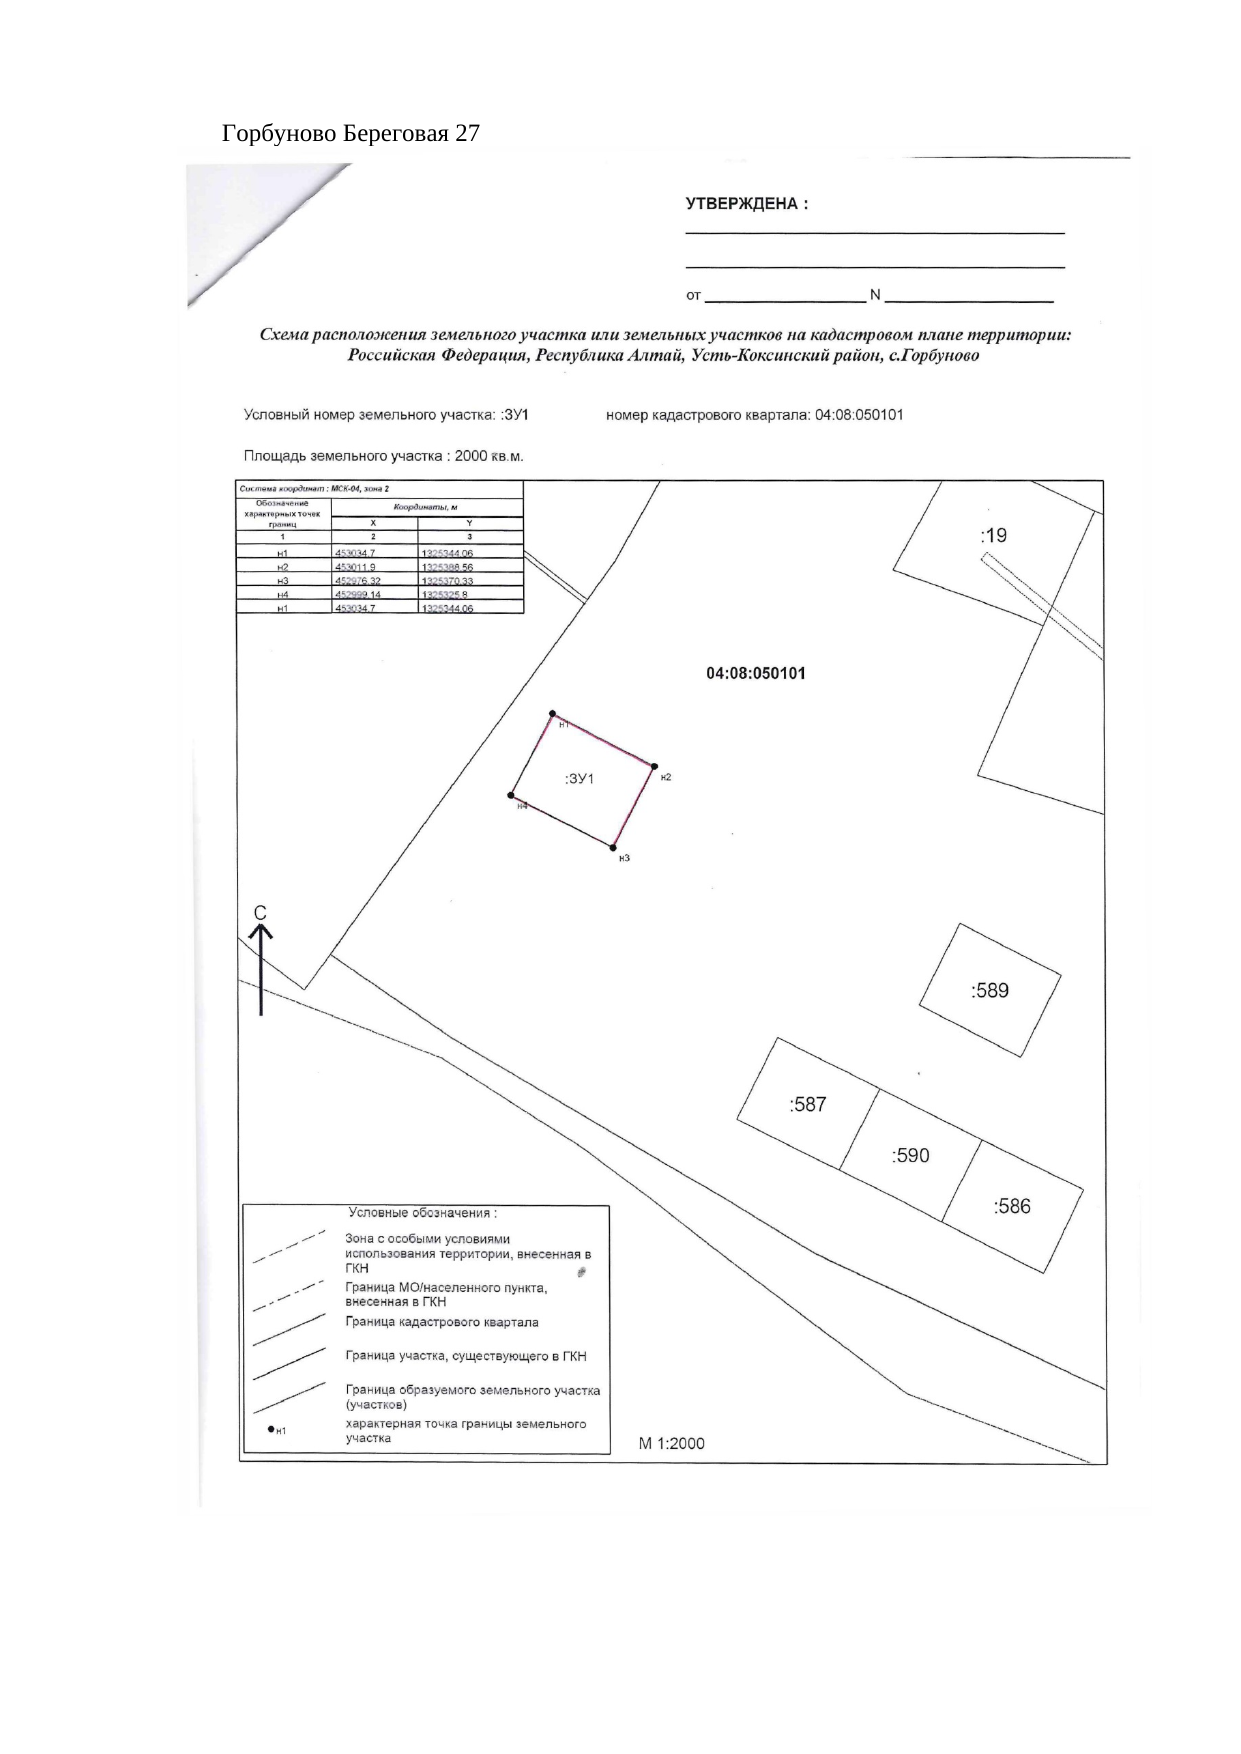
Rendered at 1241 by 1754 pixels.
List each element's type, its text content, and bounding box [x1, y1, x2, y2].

picture [177, 146, 1152, 1516]
text Горбуново Береговая 27 [177, 118, 1152, 146]
